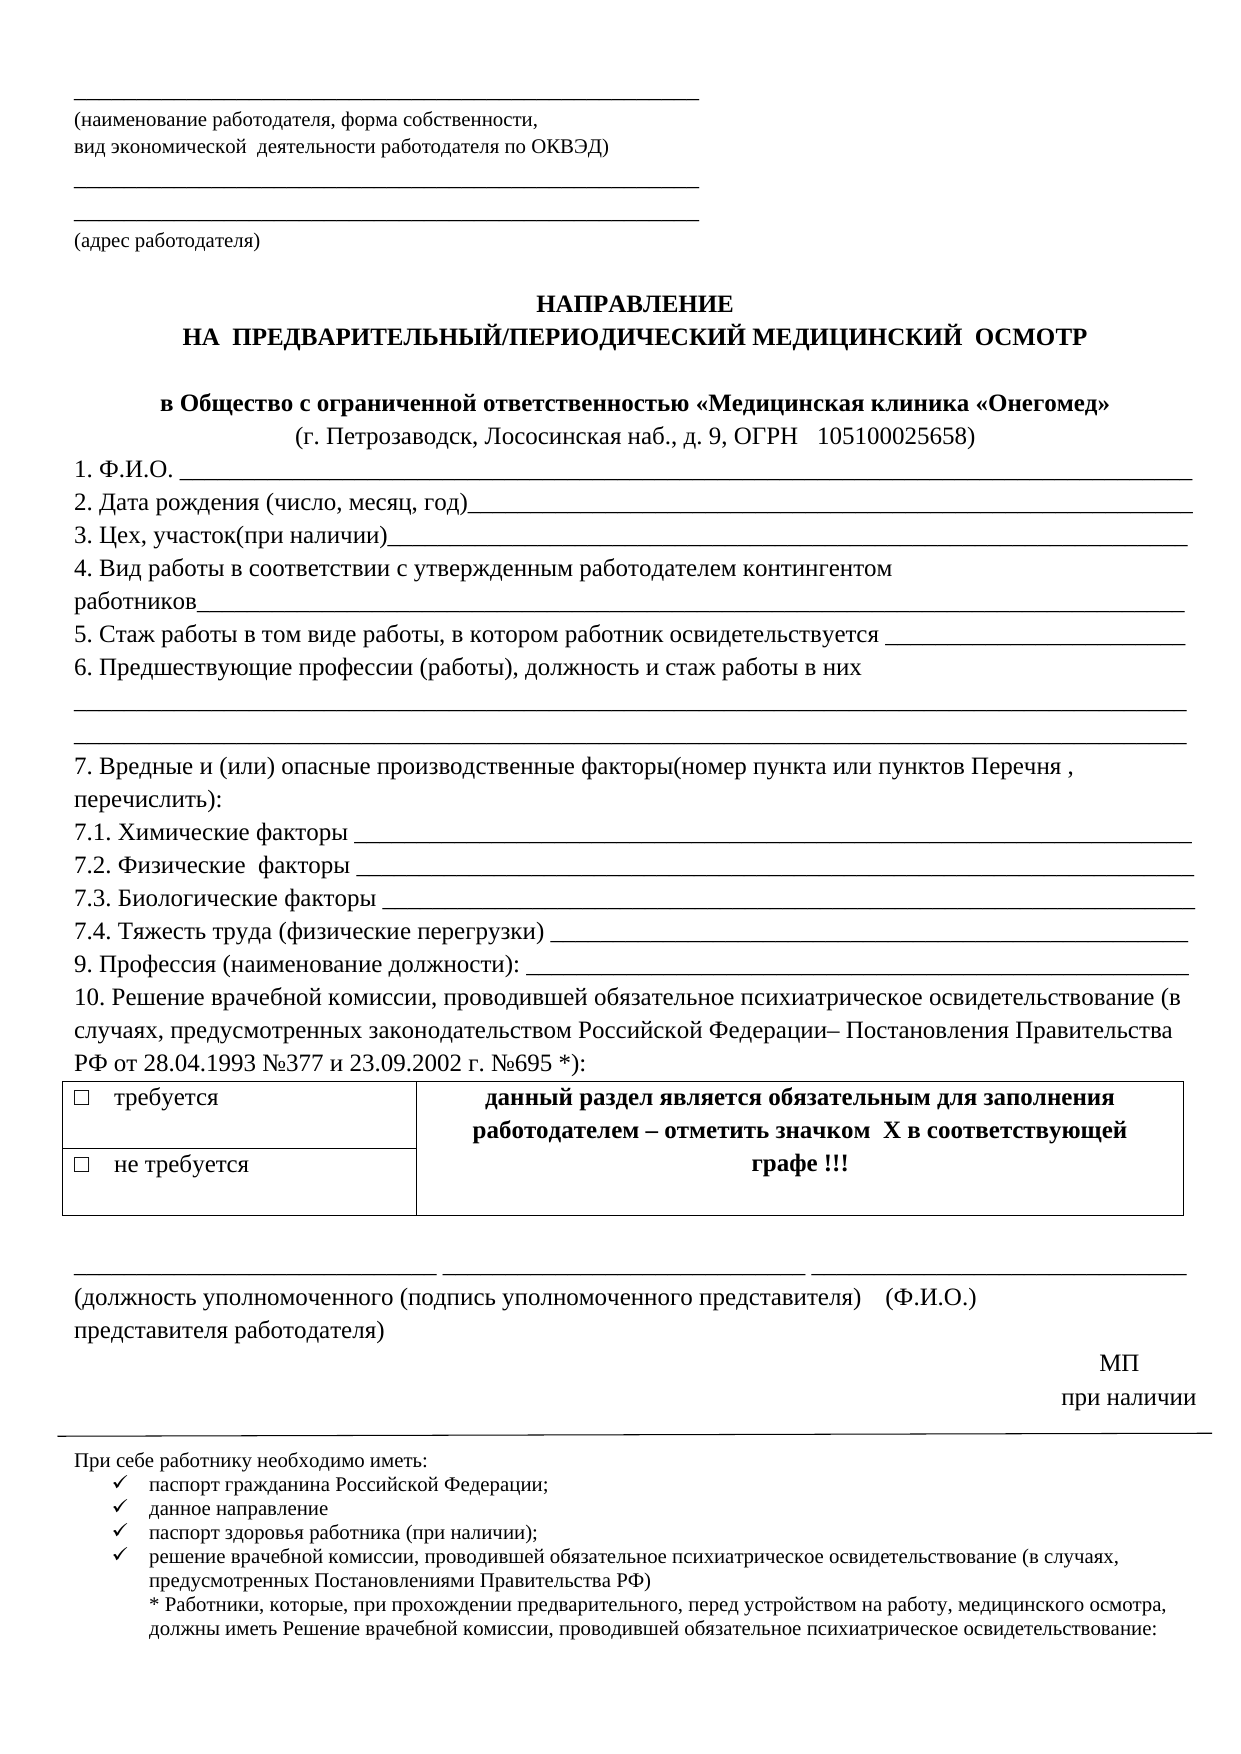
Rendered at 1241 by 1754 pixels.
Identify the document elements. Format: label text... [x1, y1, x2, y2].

text __________________________________________________ [74, 74, 1196, 103]
text __________________________________________________ [74, 162, 1196, 191]
text 7.2. Физические факторы ___________________________________________________________________ [74, 850, 1196, 879]
text 5. Стаж работы в том виде работы, в котором работник освидетельствуется ________________________ [74, 619, 1196, 648]
list * Работники, которые, при прохождении предварительного, перед устройством на работу, медицинского осмотра, должны иметь Решение врачебной комиссии, проводившей обязательное психиатрическое освидетельствование: [149, 1592, 1196, 1640]
list решение врачебной комиссии, проводившей обязательное психиатрическое освидетельствование (в случаях, предусмотренных Постановлениями Правительства РФ) [111, 1544, 1196, 1592]
table_header □ требуется [63, 1082, 416, 1148]
text 7.4. Тяжесть труда (физические перегрузки) ___________________________________________________ [74, 916, 1196, 945]
text в Общество с ограниченной ответственностью «Медицинская клиника «Онегомед» [74, 388, 1196, 417]
text _____________________________ _____________________________ ______________________________ [74, 1249, 1196, 1278]
text 7.1. Химические факторы ___________________________________________________________________ [74, 817, 1196, 846]
text НАПРАВЛЕНИЕ [74, 289, 1196, 317]
text (адрес работодателя) [74, 228, 1196, 252]
text 9. Профессия (наименование должности): _____________________________________________________ [74, 949, 1196, 978]
text вид экономической деятельности работодателя по ОКВЭД) [74, 134, 1196, 158]
table_cell □ не требуется [63, 1149, 416, 1215]
list паспорт здоровья работника (при наличии); [111, 1520, 1196, 1544]
text При себе работнику необходимо иметь: [74, 1448, 1196, 1472]
text (наименование работодателя, форма собственности, [74, 107, 1196, 131]
text 6. Предшествующие профессии (работы), должность и стаж работы в них __________________________________________________________________________________________________________________________________________________________________________________ [74, 652, 1196, 747]
list паспорт гражданина Российской Федерации; [111, 1472, 1196, 1496]
text 4. Вид работы в соответствии с утвержденным работодателем контингентом работников_______________________________________________________________________________ [74, 553, 1196, 615]
text 3. Цех, участок(при наличии)________________________________________________________________ [74, 520, 1196, 549]
text НА ПРЕДВАРИТЕЛЬНЫЙ/ПЕРИОДИЧЕСКИЙ МЕДИЦИНСКИЙ ОСМОТР [74, 322, 1196, 351]
table_header данный раздел является обязательным для заполнения работодателем – отметить значком Х в соответствующей графе !!! [417, 1082, 1183, 1215]
text __________________________________________________ [74, 195, 1196, 224]
list данное направление [111, 1496, 1196, 1520]
text (г. Петрозаводск, Лососинская наб., д. 9, ОГРН 105100025658) [74, 421, 1196, 449]
text представителя работодателя) [74, 1316, 1196, 1344]
text (должность уполномоченного (подпись уполномоченного представителя) (Ф.И.О.) [74, 1282, 1196, 1311]
text 1. Ф.И.О. _________________________________________________________________________________ [74, 454, 1196, 483]
text 7.3. Биологические факторы _________________________________________________________________ [74, 883, 1196, 912]
text 10. Решение врачебной комиссии, проводившей обязательное психиатрическое освидетельствование (в случаях, предусмотренных законодательством Российской Федерации– Постановления Правительства РФ от 28.04.1993 №377 и 23.09.2002 г. №695 *): [74, 982, 1196, 1077]
text 7. Вредные и (или) опасные производственные факторы(номер пункта или пунктов Перечня , перечислить): [74, 751, 1196, 813]
text 2. Дата рождения (число, месяц, год)__________________________________________________________ [74, 487, 1196, 516]
text при наличии [74, 1382, 1196, 1410]
text МП [74, 1348, 1196, 1377]
